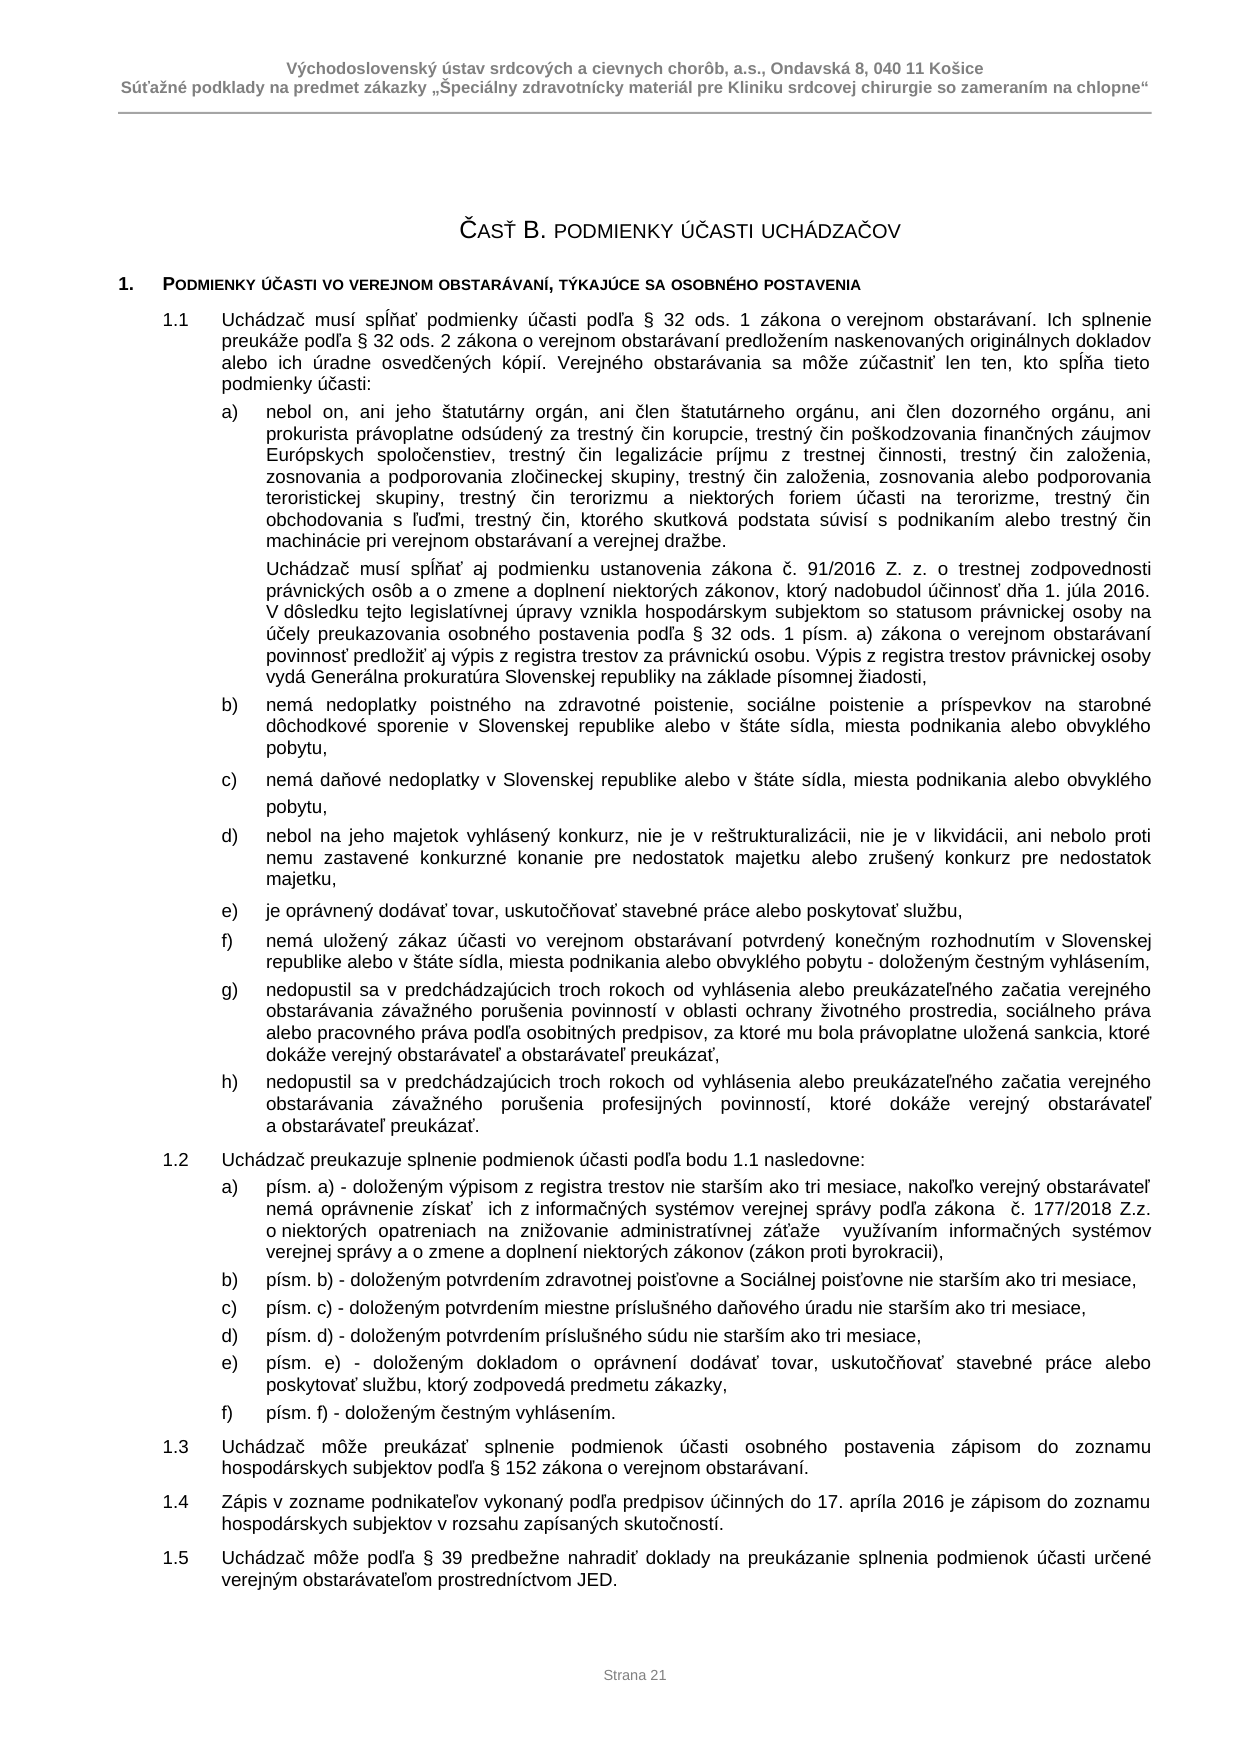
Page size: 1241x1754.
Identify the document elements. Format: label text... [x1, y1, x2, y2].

list Uchádzač môže preukázať splnenie podmienok účasti osobného postavenia zápisom do zoznamu hospodárskych subjektov podľa § 152 zákona o verejnom obstarávaní. [162, 1436, 1152, 1479]
list Zápis v zozname podnikateľov vykonaný podľa predpisov účinných do 17. apríla 2016 je zápisom do zoznamu hospodárskych subjektov v rozsahu zapísaných skutočností. [162, 1491, 1152, 1534]
list nemá nedoplatky poistného na zdravotné poistenie, sociálne poistenie a príspevkov na starobné dôchodkové sporenie v Slovenskej republike alebo v štáte sídla, miesta podnikania alebo obvyklého pobytu, [221, 694, 1152, 758]
list písm. e) - doloženým dokladom o oprávnení dodávať tovar, uskutočňovať stavebné práce alebo poskytovať službu, ktorý zodpovedá predmetu zákazky, [221, 1352, 1152, 1395]
list nedopustil sa v predchádzajúcich troch rokoch od vyhlásenia alebo preukázateľného začatia verejného obstarávania závažného porušenia profesijných povinností, ktoré dokáže verejný obstarávateľ a obstarávateľ preukázať. [221, 1071, 1152, 1136]
list nedopustil sa v predchádzajúcich troch rokoch od vyhlásenia alebo preukázateľného začatia verejného obstarávania závažného porušenia povinností v oblasti ochrany životného prostredia, sociálneho práva alebo pracovného práva podľa osobitných predpisov, za ktoré mu bola právoplatne uložená sankcia, ktoré dokáže verejný obstarávateľ a obstarávateľ preukázať, [221, 979, 1152, 1065]
list nemá daňové nedoplatky v Slovenskej republike alebo v štáte sídla, miesta podnikania alebo obvyklého pobytu, [221, 765, 1152, 819]
list písm. f) - doloženým čestným vyhlásením. [221, 1402, 1152, 1423]
list Uchádzač musí spĺňať aj podmienku ustanovenia zákona č. 91/2016 Z. z. o trestnej zodpovednosti právnických osôb a o zmene a doplnení niektorých zákonov, ktorý nadobudol účinnosť dňa 1. júla 2016. V dôsledku tejto legislatívnej úpravy vznikla hospodárskym subjektom so statusom právnickej osoby na účely preukazovania osobného postavenia podľa § 32 ods. 1 písm. a) zákona o verejnom obstarávaní povinnosť predložiť aj výpis z registra trestov za právnickú osobu. Výpis z registra trestov právnickej osoby vydá Generálna prokuratúra Slovenskej republiky na základe písomnej žiadosti, [266, 558, 1152, 687]
list písm. c) - doloženým potvrdením miestne príslušného daňového úradu nie starším ako tri mesiace, [221, 1297, 1152, 1318]
list nemá uložený zákaz účasti vo verejnom obstarávaní potvrdený konečným rozhodnutím v Slovenskej republike alebo v štáte sídla, miesta podnikania alebo obvyklého pobytu - doloženým čestným vyhlásením, [221, 929, 1152, 972]
list Uchádzač môže podľa § 39 predbežne nahradiť doklady na preukázanie splnenia podmienok účasti určené verejným obstarávateľom prostredníctvom JED. [162, 1547, 1152, 1590]
list nebol on, ani jeho štatutárny orgán, ani člen štatutárneho orgánu, ani člen dozorného orgánu, ani prokurista právoplatne odsúdený za trestný čin korupcie, trestný čin poškodzovania finančných záujmov Európskych spoločenstiev, trestný čin legalizácie príjmu z trestnej činnosti, trestný čin založenia, zosnovania a podporovania zločineckej skupiny, trestný čin založenia, zosnovania alebo podporovania teroristickej skupiny, trestný čin terorizmu a niektorých foriem účasti na terorizme, trestný čin obchodovania s ľuďmi, trestný čin, ktorého skutková podstata súvisí s podnikaním alebo trestný čin machinácie pri verejnom obstarávaní a verejnej dražbe. [221, 401, 1152, 552]
list Uchádzač preukazuje splnenie podmienok účasti podľa bodu 1.1 nasledovne: [162, 1148, 1152, 1170]
subtitle Podmienky účasti vo verejnom obstarávaní, týkajúce sa osobného postavenia [118, 269, 1152, 296]
list je oprávnený dodávať tovar, uskutočňovať stavebné práce alebo poskytovať službu, [221, 896, 1152, 923]
subtitle Časť B. podmienky účasti uchádzačov [208, 217, 1152, 244]
list Uchádzač musí spĺňať podmienky účasti podľa § 32 ods. 1 zákona o verejnom obstarávaní. Ich splnenie preukáže podľa § 32 ods. 2 zákona o verejnom obstarávaní predložením naskenovaných originálnych dokladov alebo ich úradne osvedčených kópií. Verejného obstarávania sa môže zúčastniť len ten, kto spĺňa tieto podmienky účasti: [162, 308, 1152, 395]
list písm. a) - doloženým výpisom z registra trestov nie starším ako tri mesiace, nakoľko verejný obstarávateľ nemá oprávnenie získať ich z informačných systémov verejnej správy podľa zákona č. 177/2018 Z.z. o niektorých opatreniach na znižovanie administratívnej záťaže využívaním informačných systémov verejnej správy a o zmene a doplnení niektorých zákonov (zákon proti byrokracii), [221, 1176, 1152, 1262]
list písm. b) - doloženým potvrdením zdravotnej poisťovne a Sociálnej poisťovne nie starším ako tri mesiace, [221, 1269, 1152, 1290]
list nebol na jeho majetok vyhlásený konkurz, nie je v reštrukturalizácii, nie je v likvidácii, ani nebolo proti nemu zastavené konkurzné konanie pre nedostatok majetku alebo zrušený konkurz pre nedostatok majetku, [221, 825, 1152, 890]
list písm. d) - doloženým potvrdením príslušného súdu nie starším ako tri mesiace, [221, 1324, 1152, 1346]
